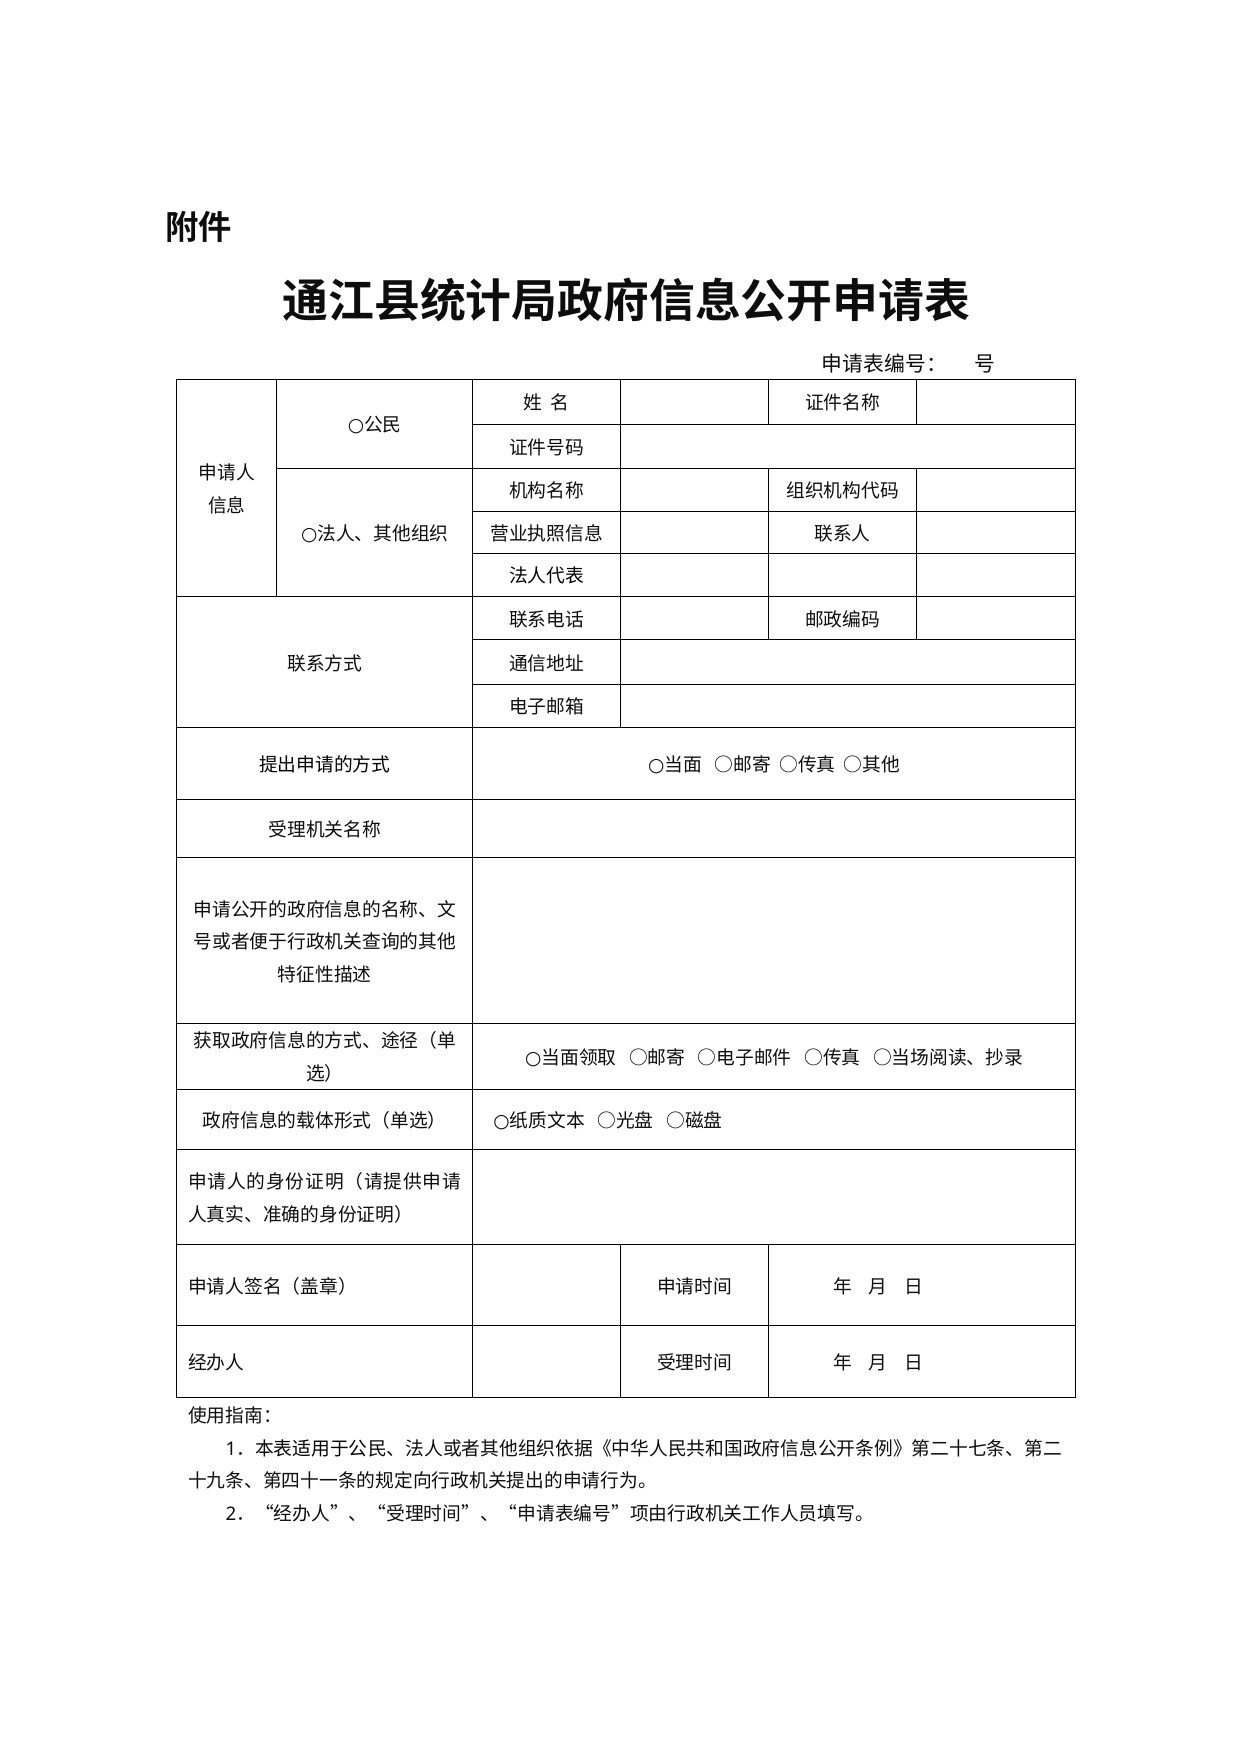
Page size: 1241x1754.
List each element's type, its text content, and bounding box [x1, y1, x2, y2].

text 申请表编号： 号 [165, 346, 1087, 379]
table_header 申请人 信息 [177, 380, 276, 596]
table_cell [621, 685, 1075, 727]
table_cell 经办人 [177, 1326, 472, 1397]
table_cell [621, 512, 768, 553]
table_cell ○纸质文本 ○光盘 ○磁盘 [473, 1090, 1075, 1149]
table_header 姓 名 [473, 380, 620, 423]
table_cell [621, 640, 1075, 683]
table_cell 受理机关名称 [177, 800, 472, 857]
table_header [621, 380, 768, 423]
table_cell 年 月 日 [769, 1326, 1075, 1397]
table_cell ○法人、其他组织 [277, 469, 472, 596]
table_cell 申请时间 [621, 1245, 768, 1324]
table_cell 提出申请的方式 [177, 728, 472, 799]
table_cell 申请人的身份证明（请提供申请人真实、准确的身份证明） [177, 1150, 472, 1244]
table_cell 联系人 [769, 512, 916, 553]
table_cell 法人代表 [473, 554, 620, 596]
table_cell [917, 597, 1075, 639]
table_cell 联系电话 [473, 597, 620, 639]
table_cell 电子邮箱 [473, 685, 620, 727]
table_cell [473, 800, 1075, 857]
table_cell [473, 858, 1075, 1022]
table_cell 申请公开的政府信息的名称、文号或者便于行政机关查询的其他特征性描述 [177, 858, 472, 1022]
table_cell 申请人签名（盖章） [177, 1245, 472, 1324]
table_cell 营业执照信息 [473, 512, 620, 553]
table_cell 联系方式 [177, 597, 472, 727]
table_cell 通信地址 [473, 640, 620, 683]
table_cell 使用指南： 1．本表适用于公民、法人或者其他组织依据《中华人民共和国政府信息公开条例》第二十七条、第二十九条、第四十一条的规定向行政机关提出的申请行为。 2．“经办人”、“受理时间”、“申请表编号”项由行政机关工作人员填写。 [177, 1398, 1075, 1528]
table_cell [769, 554, 916, 596]
subtitle 通江县统计局政府信息公开申请表 [165, 249, 1087, 346]
table_header [917, 380, 1075, 423]
table_cell [621, 597, 768, 639]
table_cell 受理时间 [621, 1326, 768, 1397]
table_cell [621, 554, 768, 596]
table_cell [473, 1245, 620, 1324]
table_cell 获取政府信息的方式、途径（单选） [177, 1024, 472, 1088]
table_header 证件名称 [769, 380, 916, 423]
table_header ○公民 [277, 380, 472, 467]
table_cell 组织机构代码 [769, 469, 916, 511]
table_cell 年 月 日 [769, 1245, 1075, 1324]
table_cell ○当面领取 ○邮寄 ○电子邮件 ○传真 ○当场阅读、抄录 [473, 1024, 1075, 1088]
table_cell ○当面 ○邮寄 ○传真 ○其他 [473, 728, 1075, 799]
table_cell [917, 469, 1075, 511]
table_cell 邮政编码 [769, 597, 916, 639]
table_cell 政府信息的载体形式（单选） [177, 1090, 472, 1149]
table_cell 证件号码 [473, 425, 620, 467]
table_cell [473, 1150, 1075, 1244]
text 附件 [165, 194, 1087, 249]
table_cell [917, 512, 1075, 553]
table_cell [473, 1326, 620, 1397]
table_cell [621, 469, 768, 511]
table_cell 机构名称 [473, 469, 620, 511]
table_cell [621, 425, 1075, 467]
table_cell [917, 554, 1075, 596]
